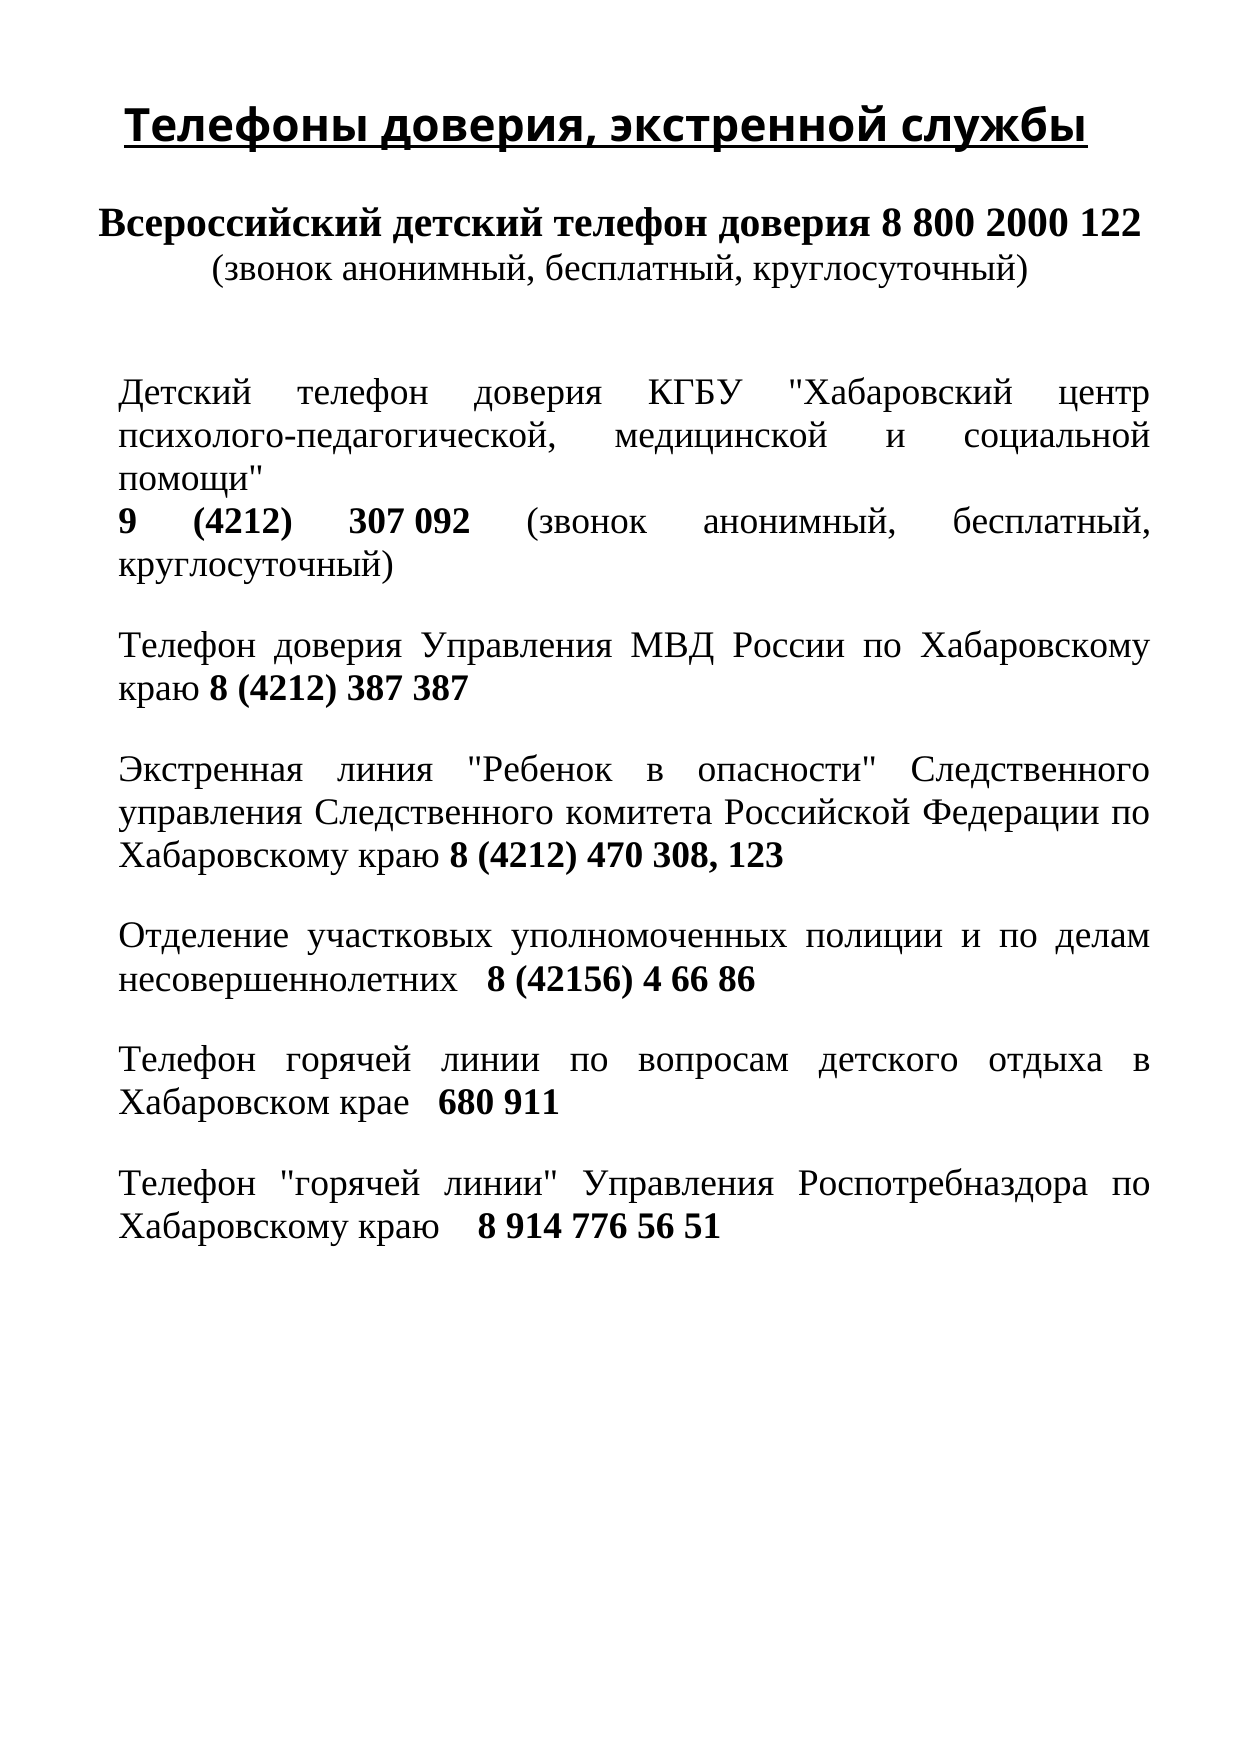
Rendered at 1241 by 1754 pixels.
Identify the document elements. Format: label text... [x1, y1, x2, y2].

text Телефон доверия Управления МВД России по Хабаровскому краю 8 (4212) 387 387 [118, 622, 1152, 708]
text Телефон горячей линии по вопросам детского отдыха в Хабаровском крае 680 911 [118, 1037, 1152, 1123]
text Всероссийский детский телефон доверия 8 800 2000 122 [44, 197, 1196, 245]
text Телефоны доверия, экстренной службы [59, 92, 1152, 154]
text (звонок анонимный, бесплатный, круглосуточный) [44, 245, 1196, 288]
text Отделение участковых уполномоченных полиции и по делам несовершеннолетних 8 (42156) 4 66 86 [118, 913, 1152, 999]
text Экстренная линия "Ребенок в опасности" Следственного управления Следственного комитета Российской Федерации по Хабаровскому краю 8 (4212) 470 308, 123 [118, 746, 1152, 875]
text Телефон "горячей линии" Управления Роспотребназдора по Хабаровскому краю 8 914 776 56 51 [118, 1160, 1152, 1247]
text Детский телефон доверия КГБУ "Хабаровский центр психолого-педагогической, медицинской и социальной помощи" 9 (4212) 307 092 (звонок анонимный, бесплатный, круглосуточный) [118, 369, 1152, 585]
